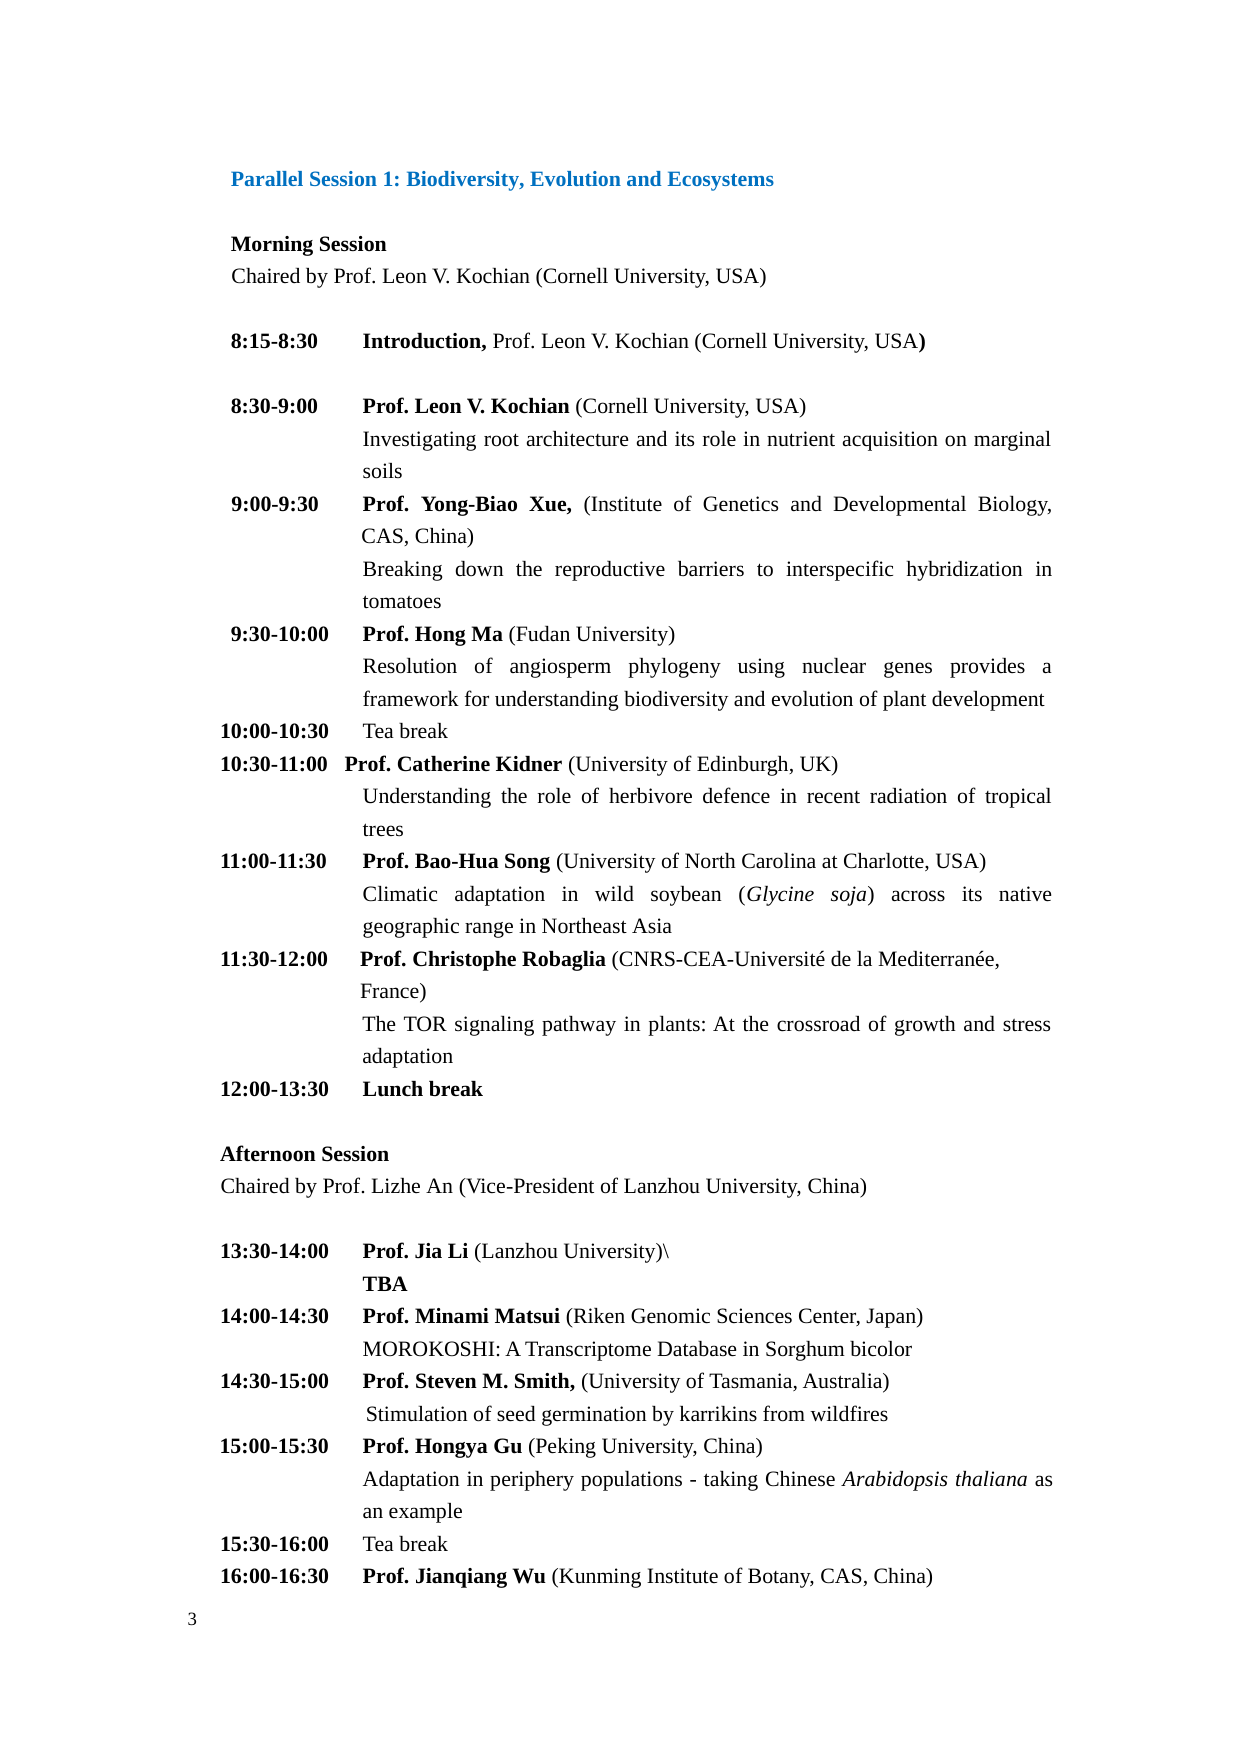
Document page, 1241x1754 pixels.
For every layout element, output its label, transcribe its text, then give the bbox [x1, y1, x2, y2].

list Breaking down the reproductive barriers to interspecific hybridization in tomatoes [362, 552, 1053, 617]
text Chaired by Prof. Lizhe An (Vice-President of ) [187, 1169, 1053, 1202]
text Parallel Session 1: Biodiversity, Evolution and Ecosystems [187, 162, 1053, 194]
text 15:30-16:00 Tea break [187, 1527, 1053, 1559]
text 13:30-14:00 Prof. Jia Li (Lanzhou University)\ [187, 1234, 1053, 1267]
text Resolution of angiosperm phylogeny using nuclear genes provides a framework for understanding biodiversity and evolution of plant development [187, 649, 1053, 714]
text 16:00-16:30 Prof. Jianqiang Wu (Kunming Institute of Botany, CAS, ) [187, 1559, 1053, 1592]
list Climatic adaptation in wild soybean (Glycine soja) across its native geographic range in [362, 877, 1053, 942]
text 11:00-11:30 Prof. Bao-Hua Song ( of at ) [187, 844, 1053, 877]
text 14:00-14:30 Prof. Minami Matsui (Riken Genomic ) [187, 1299, 1053, 1332]
text Morning Session [187, 227, 1053, 259]
text Chaired by Prof. Leon V. Kochian () [231, 259, 1053, 292]
list 11:30-12:00 Prof. Christophe Robaglia (CNRS-CEA-Université de , France) [220, 942, 1053, 1007]
list Stimulation of seed germination by karrikins from wildfires [212, 1397, 1053, 1429]
list 9:00-9:30 Prof. Yong-Biao Xue, ( of and Developmental Biology, CAS, ) [231, 487, 1053, 552]
text Adaptation in periphery populations - taking Chinese Arabidopsis thaliana as an example [362, 1462, 1053, 1527]
text 10:00-10:30 Tea break [187, 714, 1053, 747]
text 15:00-15:30 Prof. Hongya Gu () [187, 1429, 1053, 1462]
text 14:30-15:00 Prof. Steven M. Smith, () [187, 1364, 1053, 1397]
list MOROKOSHI: A Transcriptome Database in Sorghum bicolor [187, 1332, 1053, 1364]
text 8:30-9:00 Prof. V. Kochian () [187, 389, 1053, 422]
text Understanding the role of herbivore defence in recent radiation of tropical trees [362, 779, 1053, 844]
text 8:15-8:30 Introduction, Prof. Leon V. Kochian () [187, 324, 1053, 357]
list TBA [187, 1267, 1053, 1299]
list 9:30-10:00 Prof. Hong Ma () [187, 617, 1053, 649]
list The TOR signaling pathway in plants: At the crossroad of growth and stress adaptation [362, 1007, 1053, 1072]
list Investigating root architecture and its role in nutrient acquisition on marginal soils [362, 422, 1053, 487]
text 10:30-11:00 Prof. Catherine Kidner () [187, 747, 1053, 779]
text Afternoon Session [187, 1137, 1053, 1169]
text 12:00-13:30 Lunch break [187, 1072, 1053, 1104]
